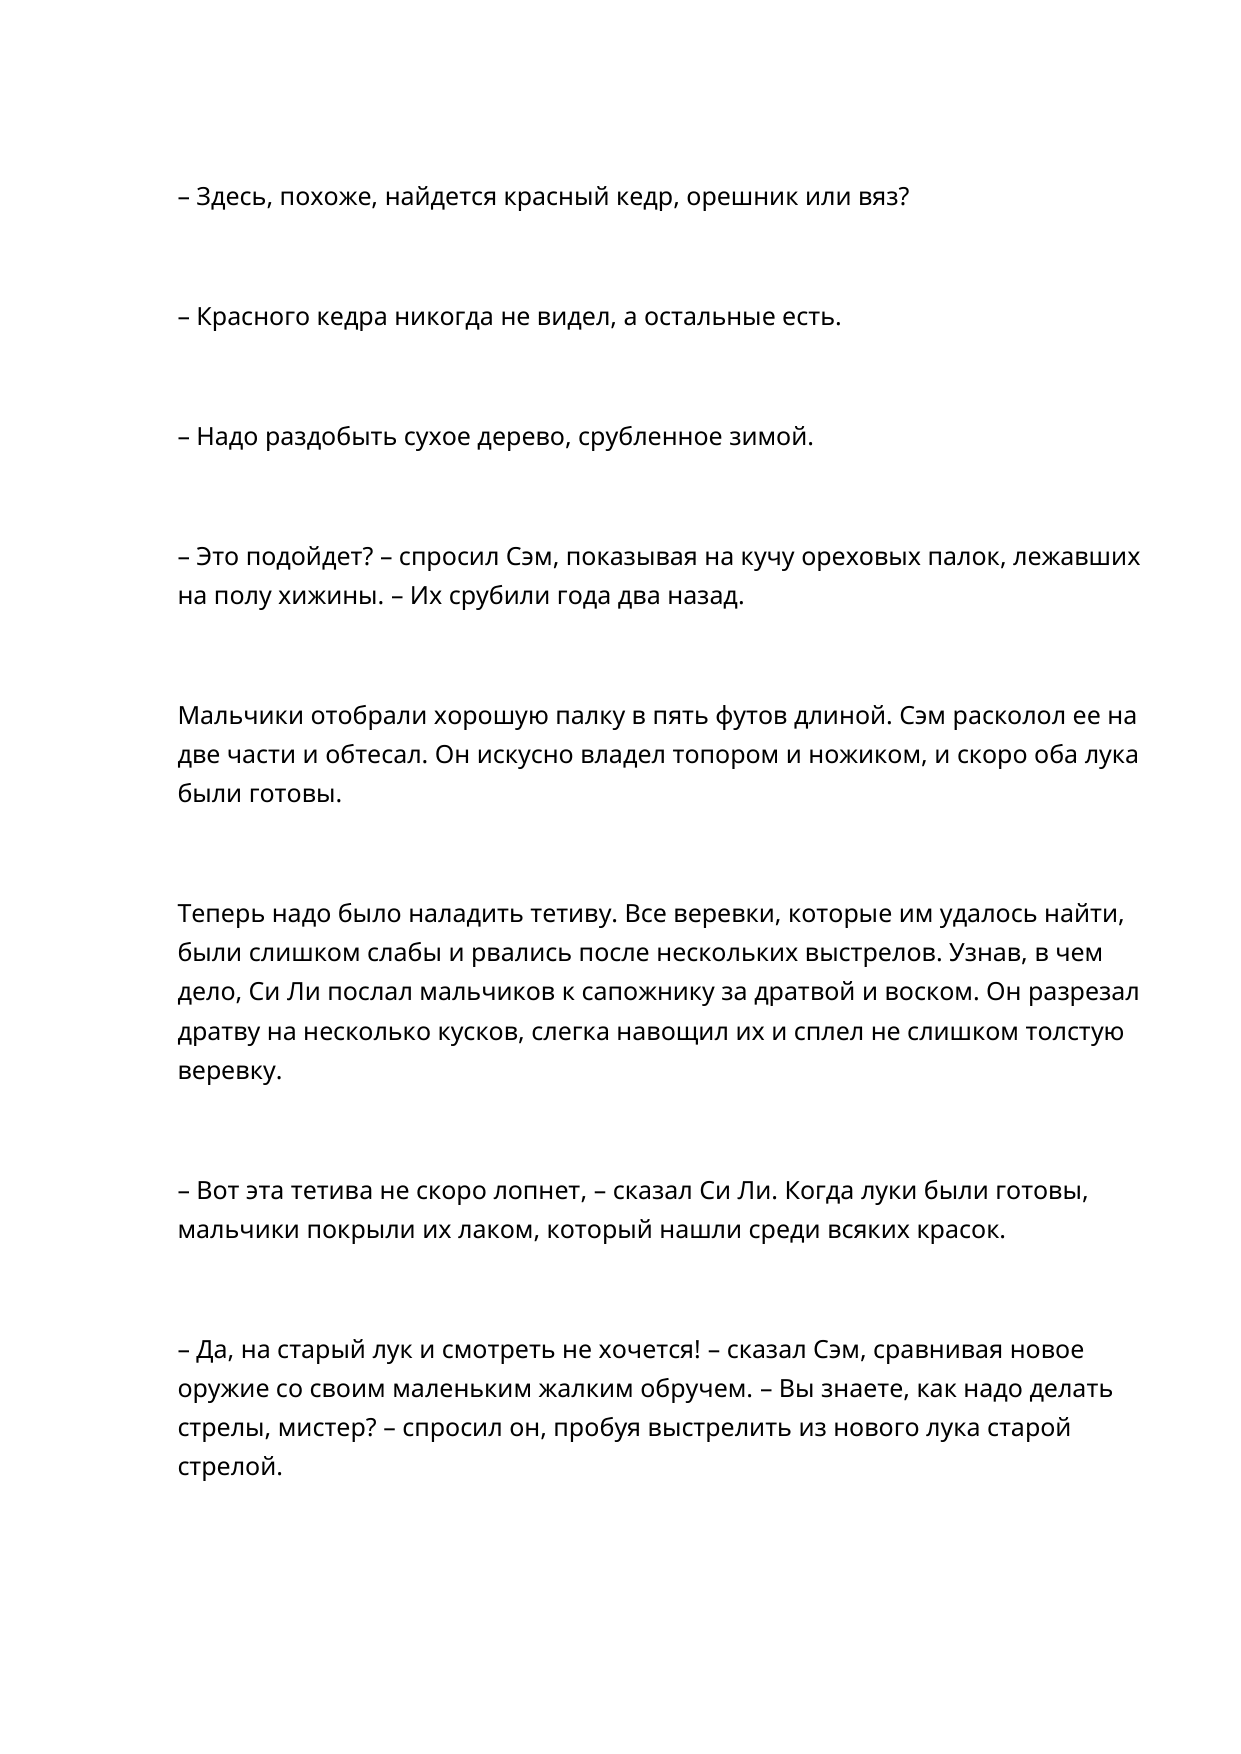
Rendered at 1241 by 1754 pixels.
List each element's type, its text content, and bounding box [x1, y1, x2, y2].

text – Да, на старый лук и смотреть не хочется! – сказал Сэм, сравнивая новое оружие со своим маленьким жалким обручем. – Вы знаете, как надо делать стрелы, мистер? – спросил он, пробуя выстрелить из нового лука старой стрелой. [177, 1331, 1152, 1483]
text – Вот эта тетива не скоро лопнет, – сказал Си Ли. Когда луки были готовы, мальчики покрыли их лаком, который нашли среди всяких красок. [177, 1172, 1152, 1246]
text – Красного кедра никогда не видел, а остальные есть. [177, 298, 1152, 332]
text – Это подойдет? – спросил Сэм, показывая на кучу ореховых палок, лежавших на полу хижины. – Их срубили года два назад. [177, 538, 1152, 611]
text – Здесь, похоже, найдется красный кедр, орешник или вяз? [177, 178, 1152, 212]
text Мальчики отобрали хорошую палку в пять футов длиной. Сэм расколол ее на две части и обтесал. Он искусно владел топором и ножиком, и скоро оба лука были готовы. [177, 697, 1152, 810]
text – Надо раздобыть сухое дерево, срубленное зимой. [177, 418, 1152, 452]
text Теперь надо было наладить тетиву. Все веревки, которые им удалось найти, были слишком слабы и рвались после нескольких выстрелов. Узнав, в чем дело, Си Ли послал мальчиков к сапожнику за дратвой и воском. Он разрезал дратву на несколько кусков, слегка навощил их и сплел не слишком толстую веревку. [177, 896, 1152, 1086]
